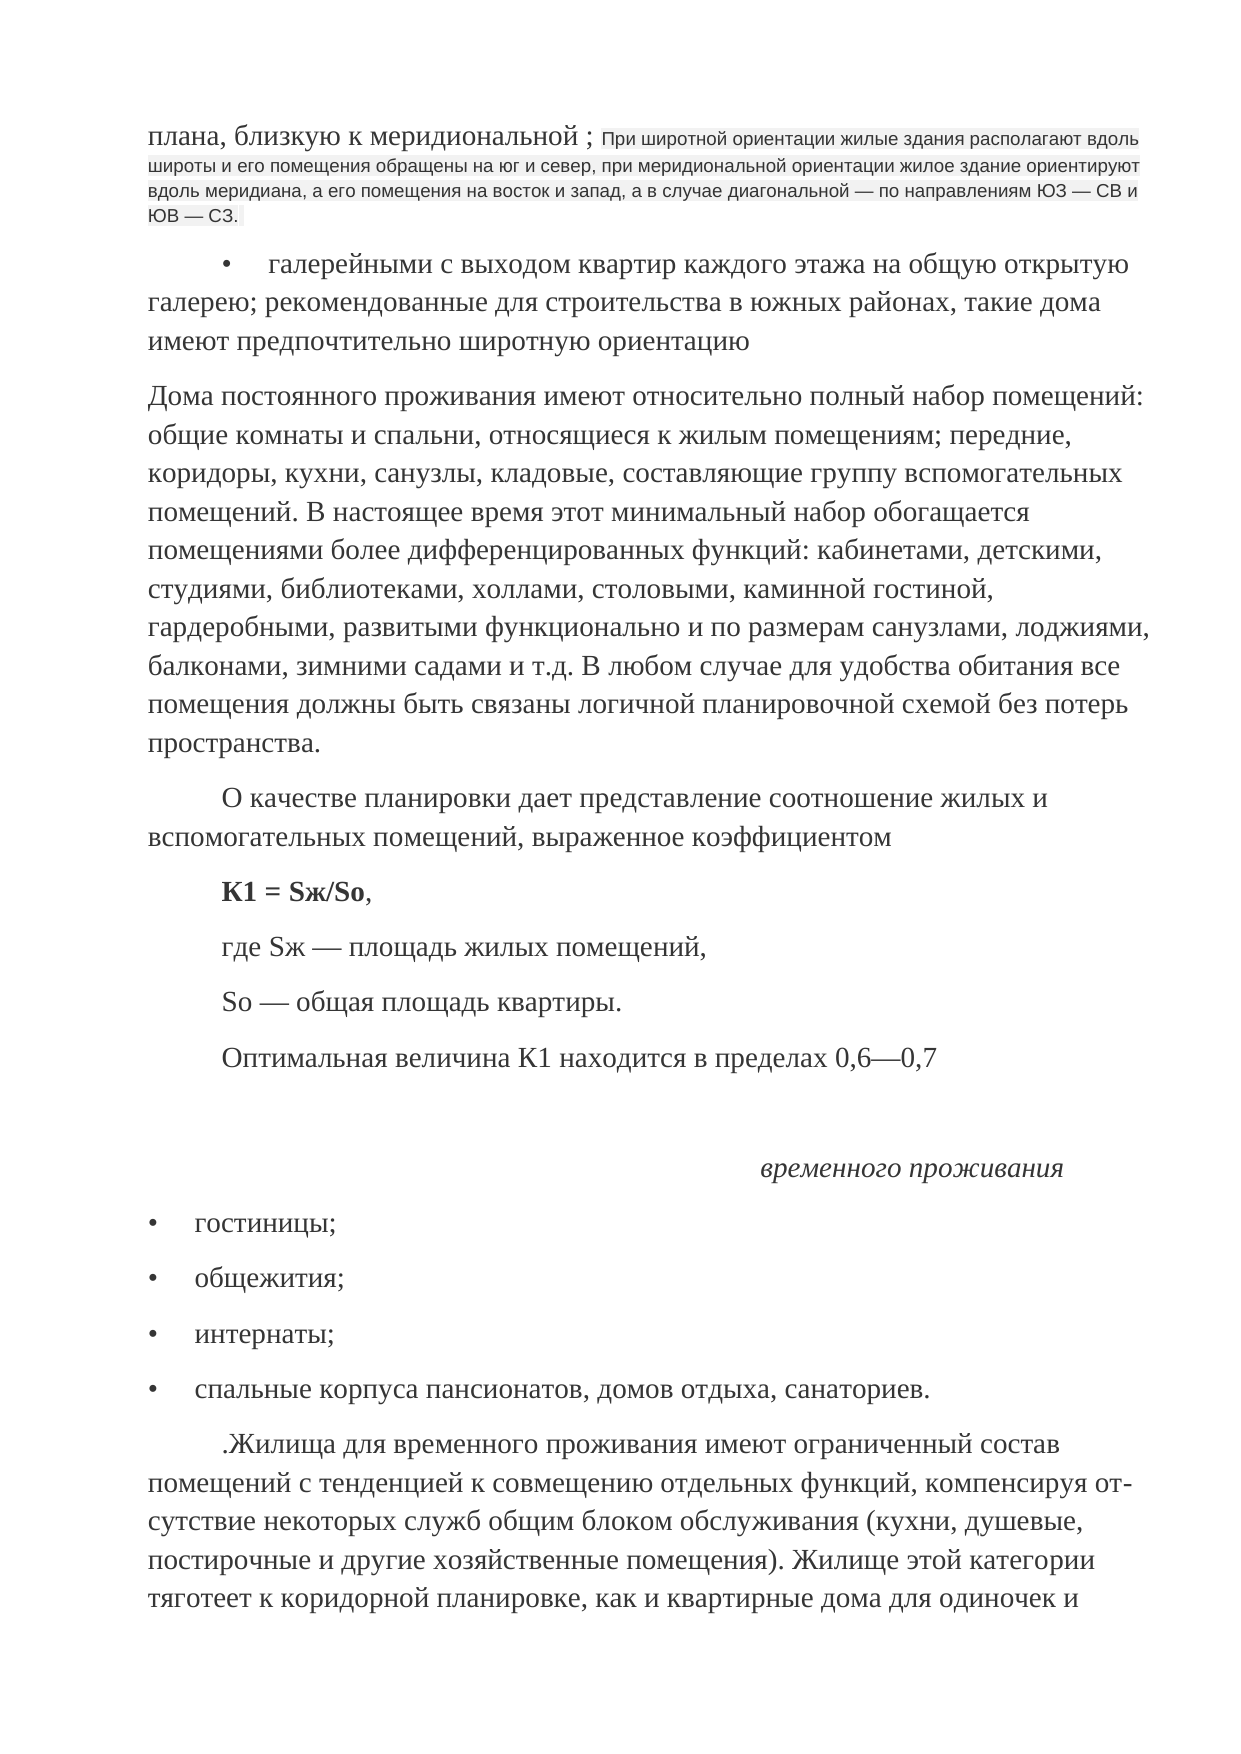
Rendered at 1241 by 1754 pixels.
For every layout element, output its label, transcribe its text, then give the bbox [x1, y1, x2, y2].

text К1 = Sж/Sо, [148, 874, 1167, 908]
text • интернаты; [148, 1316, 1167, 1349]
text Дома постоянного проживания имеют относительно полный набор помещений: общие комнаты и спальни, относящиеся к жилым помещениям; передние, коридоры, кухни, санузлы, кладовые, составляющие группу вспомогательных помещений. В настоящее время этот минимальный набор обогащается помещениями более дифференцированных функций: кабинетами, детскими, студиями, библиотеками, холлами, столовыми, каминной гостиной, гардеробными, развитыми функционально и по размерам санузлами, лоджиями, балконами, зимними садами и т.д. В любом случае для удобства обитания все помещения должны быть связаны логичной планировочной схемой без потерь пространства. [148, 378, 1167, 759]
text • спальные корпуса пансионатов, домов отдыха, санаториев. [148, 1371, 1167, 1404]
text где Sж — площадь жилых помещений, [148, 929, 1167, 963]
text Оптимальная величина К1 находится в пределах 0,6—0,7 [148, 1040, 1167, 1073]
text • общежития; [148, 1261, 1167, 1294]
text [148, 1426, 1167, 1614]
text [148, 118, 1167, 226]
text • галерейными с выходом квартир каждого этажа на общую открытую галерею; рекомендованные для строительства в южных районах, такие дома имеют предпочтительно широтную ориентацию [148, 246, 1167, 357]
text • гостиницы; [148, 1205, 1167, 1239]
text О качестве планировки дает представление соотношение жилых и вспомогательных помещений, выраженное коэффициентом [148, 780, 1167, 852]
text временного проживания [148, 1150, 1167, 1184]
text So — общая площадь квартиры. [148, 984, 1167, 1018]
